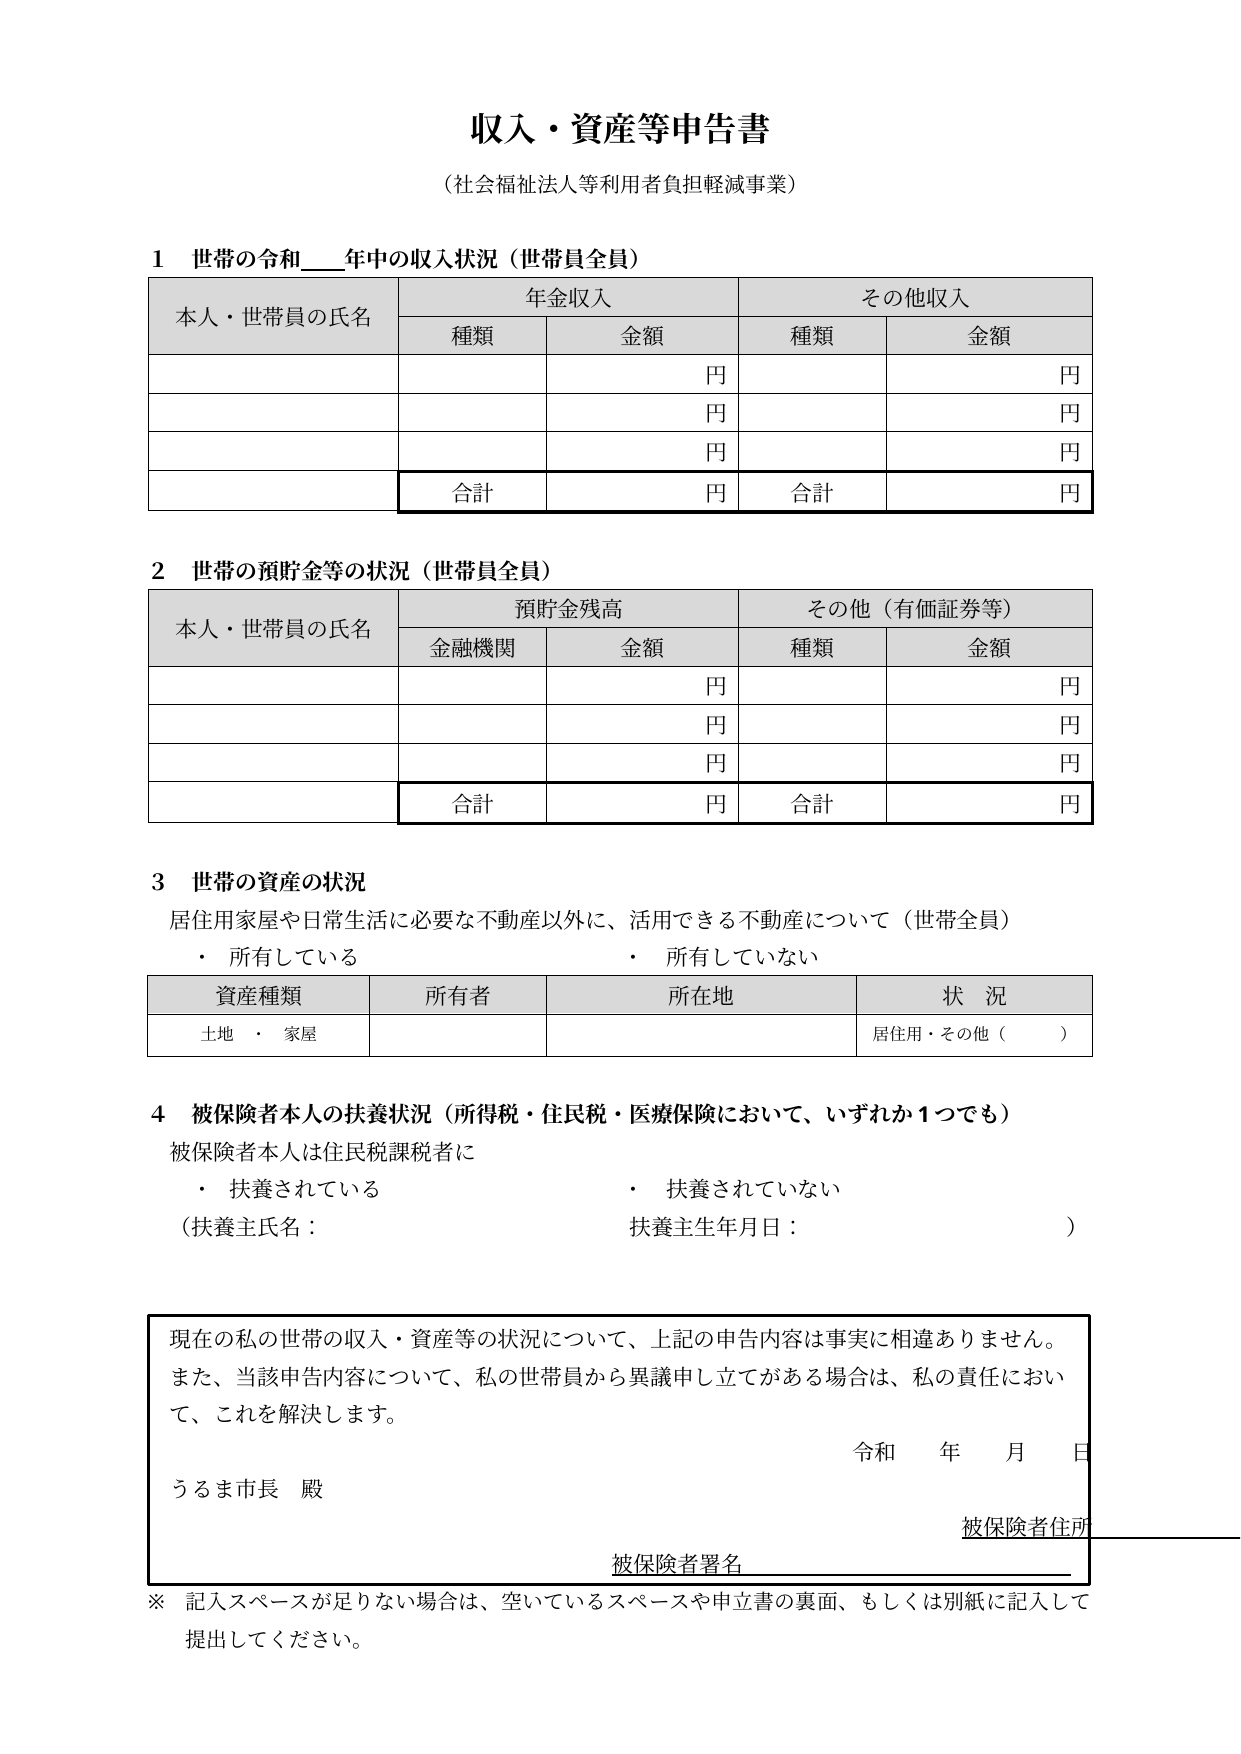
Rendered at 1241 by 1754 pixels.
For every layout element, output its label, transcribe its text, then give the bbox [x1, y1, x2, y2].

table_cell [547, 1015, 856, 1056]
text ３ 世帯の資産の状況 [148, 862, 1092, 900]
table_cell [149, 705, 398, 743]
table_cell 円 [547, 355, 738, 393]
table_cell [149, 744, 398, 781]
table_cell 合計 [739, 473, 886, 510]
list 所有している ・ 所有していない [191, 937, 1092, 975]
table_cell 金額 [547, 628, 738, 666]
table_cell [739, 744, 886, 781]
text （社会福祉法人等利用者負担軽減事業） [148, 164, 1092, 202]
table_cell 円 [887, 784, 1091, 822]
list 記入スペースが足りない場合は、空いているスペースや申立書の裏面、もしくは別紙に記入して提出してください。 [148, 1582, 1092, 1657]
table_header 本人・世帯員の氏名 [149, 278, 398, 354]
table_cell 円 [887, 744, 1092, 781]
table_cell [399, 744, 546, 781]
table_cell 円 [547, 394, 738, 431]
text 令和 年 月 日 [150, 1432, 1088, 1469]
table_cell [399, 432, 546, 470]
table_cell [149, 667, 398, 704]
table_cell 合計 [400, 473, 546, 510]
table_cell [739, 394, 886, 431]
table_cell 円 [887, 432, 1092, 470]
table_cell 円 [547, 667, 738, 704]
table_cell 種類 [399, 317, 546, 354]
table_cell 円 [887, 473, 1091, 510]
table_cell 金額 [887, 628, 1092, 666]
table_cell [739, 667, 886, 704]
table_cell 合計 [739, 784, 886, 822]
table_cell [399, 394, 546, 431]
table_cell [370, 1015, 546, 1056]
table_cell [399, 667, 546, 704]
table_cell [739, 355, 886, 393]
table_cell 円 [887, 355, 1092, 393]
table_header 所有者 [370, 976, 546, 1013]
text また、当該申告内容について、私の世帯員から異議申し立てがある場合は、私の責任におい [150, 1357, 1088, 1394]
table_cell 種類 [739, 628, 886, 666]
table_cell 合計 [400, 784, 546, 822]
table_header 預貯金残高 [399, 590, 738, 627]
table_cell 金額 [547, 317, 738, 354]
table_header 本人・世帯員の氏名 [149, 590, 398, 666]
table_cell 円 [887, 705, 1092, 743]
text （扶養主氏名： 扶養主生年月日： ） [148, 1207, 1092, 1244]
table_cell 金融機関 [399, 628, 546, 666]
table_header 年金収入 [399, 278, 738, 316]
text 収入・資産等申告書 [148, 89, 1092, 164]
table_header その他収入 [739, 278, 1092, 316]
table_cell [149, 432, 398, 470]
text 居住用家屋や日常生活に必要な不動産以外に、活用できる不動産について（世帯全員） [148, 900, 1092, 937]
table_cell [739, 705, 886, 743]
text 現在の私の世帯の収入・資産等の状況について、上記の申告内容は事実に相違ありません。 [150, 1319, 1088, 1357]
table_cell 円 [547, 432, 738, 470]
table_cell 種類 [739, 317, 886, 354]
text 被保険者本人は住民税課税者に [148, 1132, 1092, 1169]
list 扶養されている ・ 扶養されていない [191, 1169, 1092, 1207]
table_cell 円 [887, 667, 1092, 704]
table_cell [399, 355, 546, 393]
table_cell 円 [547, 473, 738, 510]
table_cell [399, 705, 546, 743]
table_header 資産種類 [148, 976, 369, 1013]
table_cell [149, 471, 397, 510]
table_header 状 況 [857, 976, 1092, 1013]
table_cell 円 [887, 394, 1092, 431]
table_cell [739, 432, 886, 470]
table_cell 居住用・その他（ ） [857, 1015, 1092, 1056]
text ４ 被保険者本人の扶養状況（所得税・住民税・医療保険において、いずれか1つでも） [148, 1094, 1092, 1132]
text うるま市長 殿 [150, 1469, 1088, 1507]
text １ 世帯の令和 年中の収入状況（世帯員全員） [148, 239, 1092, 277]
table_cell 円 [547, 744, 738, 781]
text 被保険者住所 [150, 1507, 1088, 1544]
text て、これを解決します。 [150, 1394, 1088, 1432]
table_header その他（有価証券等） [739, 590, 1092, 627]
table_cell 金額 [887, 317, 1092, 354]
text 被保険者署名 名 [150, 1544, 1088, 1582]
table_cell [149, 394, 398, 431]
table_cell [149, 782, 397, 822]
table_cell 土地 ・ 家屋 [148, 1015, 369, 1056]
table_cell [149, 355, 398, 393]
table_header 所在地 [547, 976, 856, 1013]
text ２ 世帯の預貯金等の状況（世帯員全員） [148, 551, 1092, 588]
table_cell 円 [547, 784, 738, 822]
table_cell 円 [547, 705, 738, 743]
